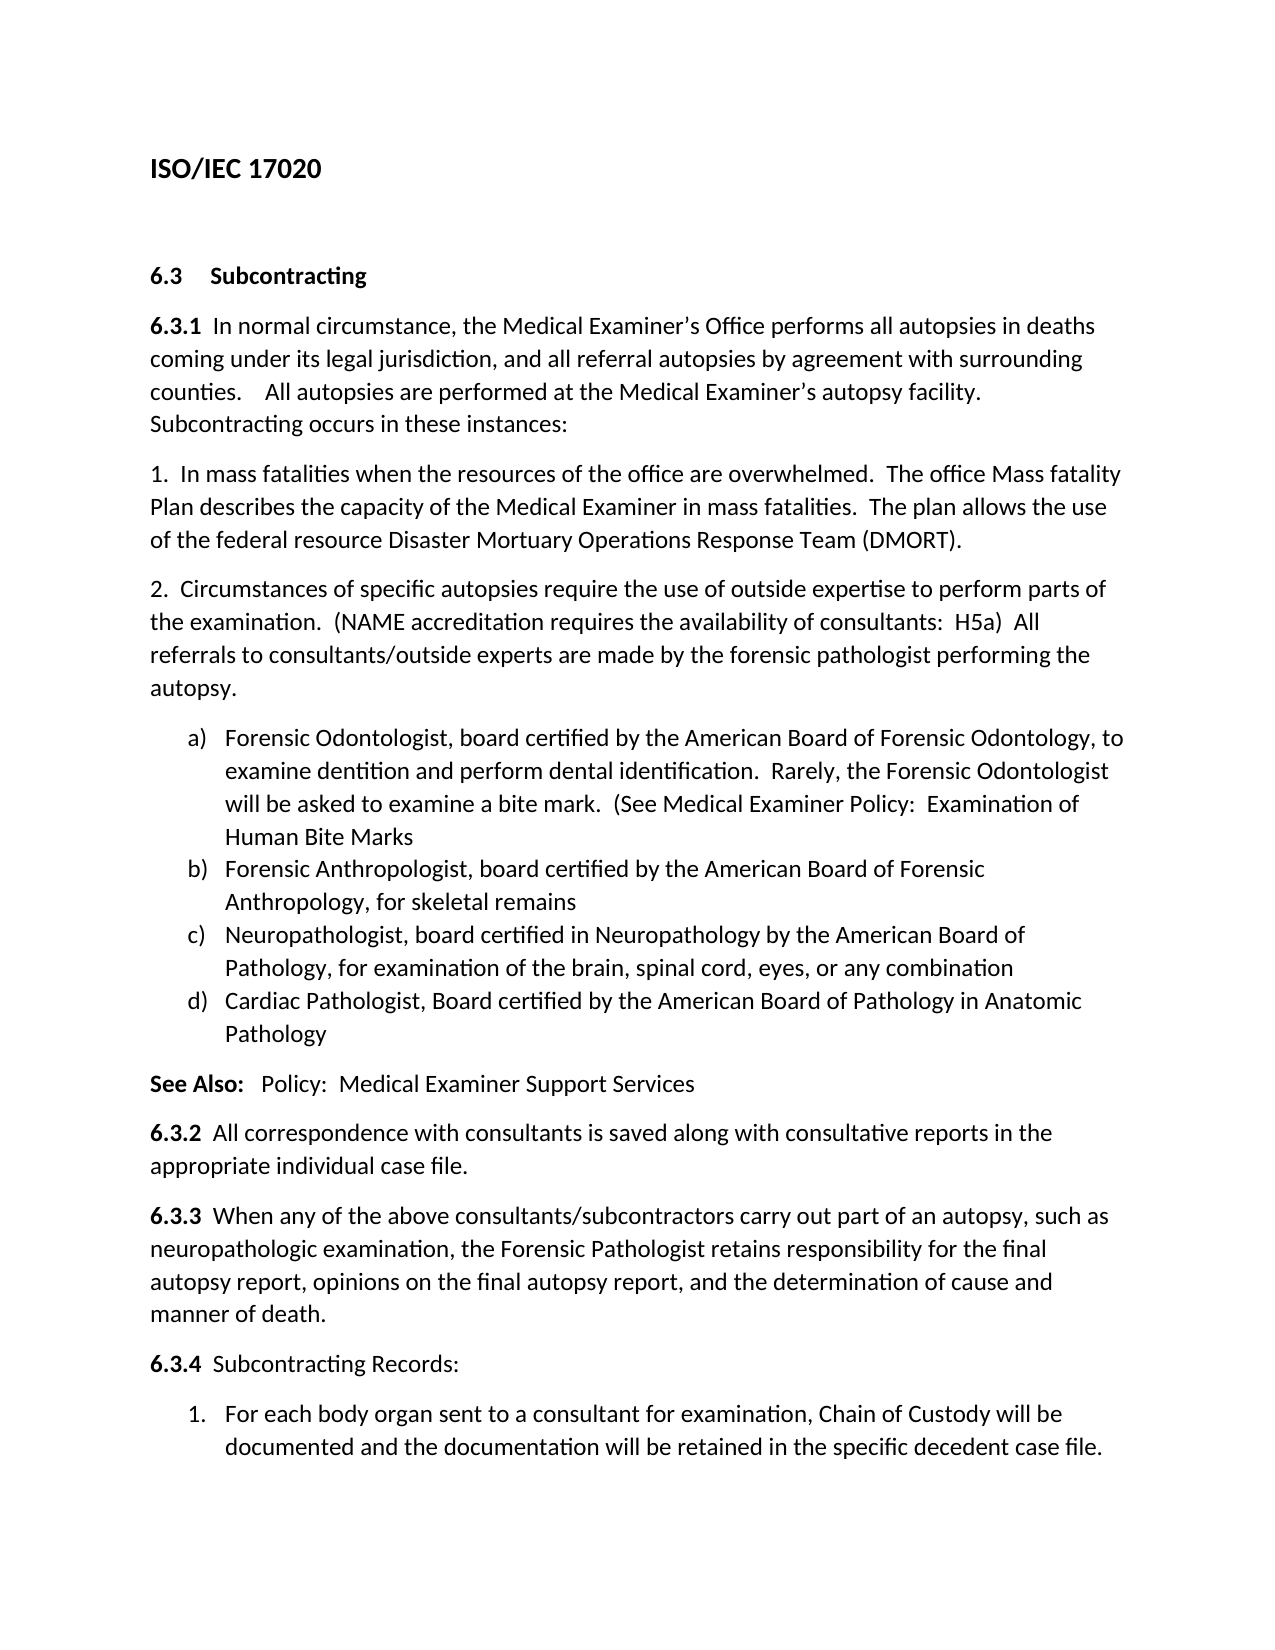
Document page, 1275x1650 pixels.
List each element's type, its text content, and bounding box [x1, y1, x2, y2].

text 1. In mass fatalities when the resources of the office are overwhelmed. The office Mass fatality Plan describes the capacity of the Medical Examiner in mass fatalities. The plan allows the use of the federal resource Disaster Mortuary Operations Response Team (DMORT). [150, 458, 1125, 554]
text See Also: Policy: Medical Examiner Support Services [150, 1068, 1125, 1098]
text 6.3 Subcontracting [150, 260, 1125, 291]
text 6.3.2 All correspondence with consultants is saved along with consultative reports in the appropriate individual case file. [150, 1117, 1125, 1181]
list Cardiac Pathologist, Board certified by the American Board of Pathology in Anatomic Pathology [187, 985, 1125, 1049]
list Forensic Anthropologist, board certified by the American Board of Forensic Anthropology, for skeletal remains [187, 853, 1125, 917]
list Neuropathologist, board certified in Neuropathology by the American Board of Pathology, for examination of the brain, spinal cord, eyes, or any combination [187, 919, 1125, 983]
list For each body organ sent to a consultant for examination, Chain of Custody will be documented and the documentation will be retained in the specific decedent case file. [187, 1398, 1125, 1461]
text 6.3.1 In normal circumstance, the Medical Examiner’s Office performs all autopsies in deaths coming under its legal jurisdiction, and all referral autopsies by agreement with surrounding counties. All autopsies are performed at the Medical Examiner’s autopsy facility. Subcontracting occurs in these instances: [150, 310, 1125, 439]
text 6.3.4 Subcontracting Records: [150, 1348, 1125, 1379]
text 6.3.3 When any of the above consultants/subcontractors carry out part of an autopsy, such as neuropathologic examination, the Forensic Pathologist retains responsibility for the final autopsy report, opinions on the final autopsy report, and the determination of cause and manner of death. [150, 1200, 1125, 1329]
text 2. Circumstances of specific autopsies require the use of outside expertise to perform parts of the examination. (NAME accreditation requires the availability of consultants: H5a) All referrals to consultants/outside experts are made by the forensic pathologist performing the autopsy. [150, 573, 1125, 703]
text ISO/IEC 17020 [150, 150, 1125, 186]
list Forensic Odontologist, board certified by the American Board of Forensic Odontology, to examine dentition and perform dental identification. Rarely, the Forensic Odontologist will be asked to examine a bite mark. (See Medical Examiner Policy: Examination of Human Bite Marks [187, 722, 1125, 851]
